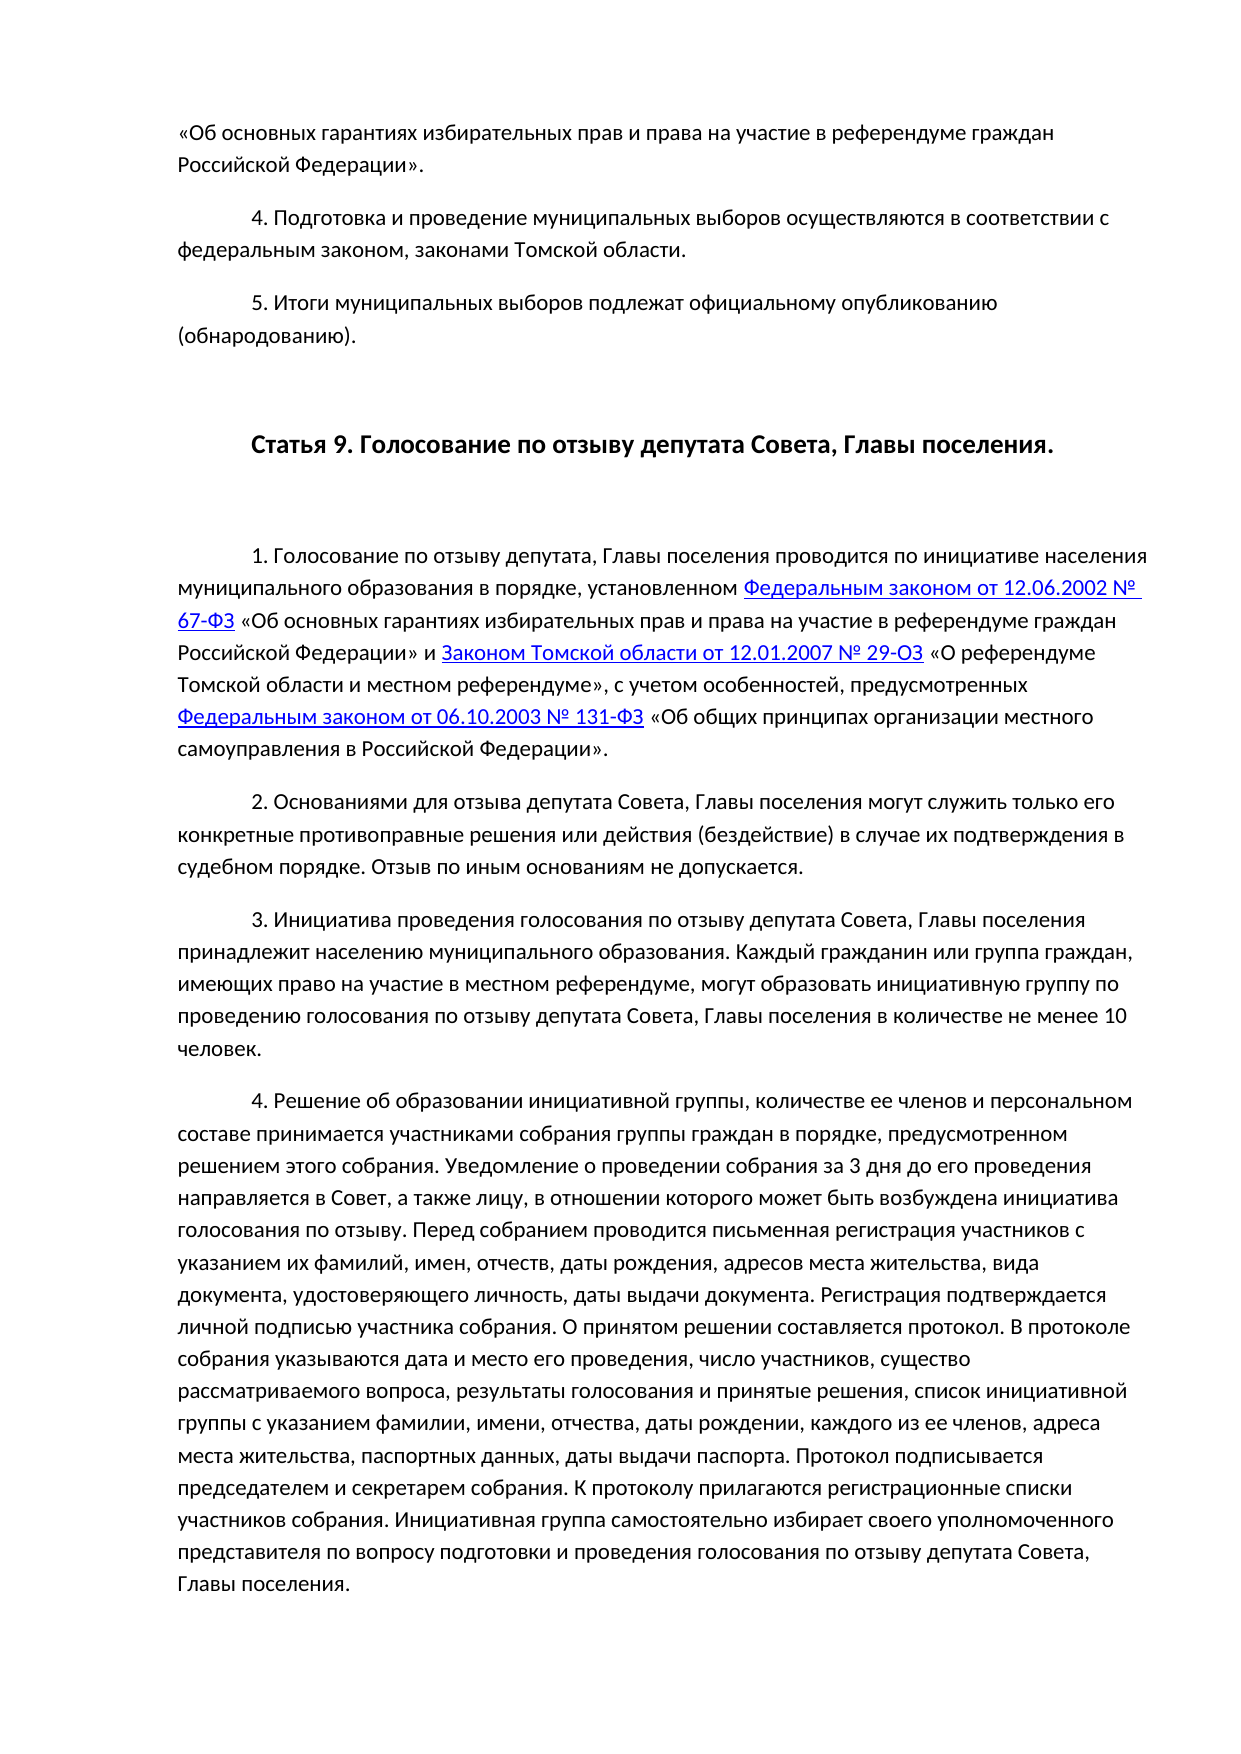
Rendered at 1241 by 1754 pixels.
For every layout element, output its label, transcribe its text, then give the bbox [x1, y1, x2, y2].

text Статья 9. Голосование по отзыву депутата Совета, Главы поселения. [177, 427, 1152, 460]
text 3. Инициатива проведения голосования по отзыву депутата Совета, Главы поселения принадлежит населению муниципального образования. Каждый гражданин или группа граждан, имеющих право на участие в местном референдуме, могут образовать инициативную группу по проведению голосования по отзыву депутата Совета, Главы поселения в количестве не менее 10 человек. [177, 905, 1152, 1062]
text 4. Подготовка и проведение муниципальных выборов осуществляются в соответствии с федеральным законом, законами Томской области. [177, 203, 1152, 263]
text 5. Итоги муниципальных выборов подлежат официальному опубликованию (обнародованию). [177, 288, 1152, 349]
text 4. Решение об образовании инициативной группы, количестве ее членов и персональном составе принимается участниками собрания группы граждан в порядке, предусмотренном решением этого собрания. Уведомление о проведении собрания за 3 дня до его проведения направляется в Совет, а также лицу, в отношении которого может быть возбуждена инициатива голосования по отзыву. Перед собранием проводится письменная регистрация участников с указанием их фамилий, имен, отчеств, даты рождения, адресов места жительства, вида документа, удостоверяющего личность, даты выдачи документа. Регистрация подтверждается личной подписью участника собрания. О принятом решении составляется протокол. В протоколе собрания указываются дата и место его проведения, число участников, существо рассматриваемого вопроса, результаты голосования и принятые решения, список инициативной группы с указанием фамилии, имени, отчества, даты рождении, каждого из ее членов, адреса места жительства, паспортных данных, даты выдачи паспорта. Протокол подписывается председателем и секретарем собрания. К протоколу прилагаются регистрационные списки участников собрания. Инициативная группа самостоятельно избирает своего уполномоченного представителя по вопросу подготовки и проведения голосования по отзыву депутата Совета, Главы поселения. [177, 1087, 1152, 1597]
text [177, 118, 1152, 178]
text 1. Голосование по отзыву депутата, Главы поселения проводится по инициативе населения муниципального образования в порядке, установленном Федеральным законом от 12.06.2002 № 67-ФЗ «Об основных гарантиях избирательных прав и права на участие в референдуме граждан Российской Федерации» и Законом Томской области от 12.01.2007 № 29-ОЗ «О референдуме Томской области и местном референдуме», с учетом особенностей, предусмотренных Федеральным законом от 06.10.2003 № 131-ФЗ «Об общих принципах организации местного самоуправления в Российской Федерации». [177, 541, 1152, 762]
text 2. Основаниями для отзыва депутата Совета, Главы поселения могут служить только его конкретные противоправные решения или действия (бездействие) в случае их подтверждения в судебном порядке. Отзыв по иным основаниям не допускается. [177, 787, 1152, 880]
